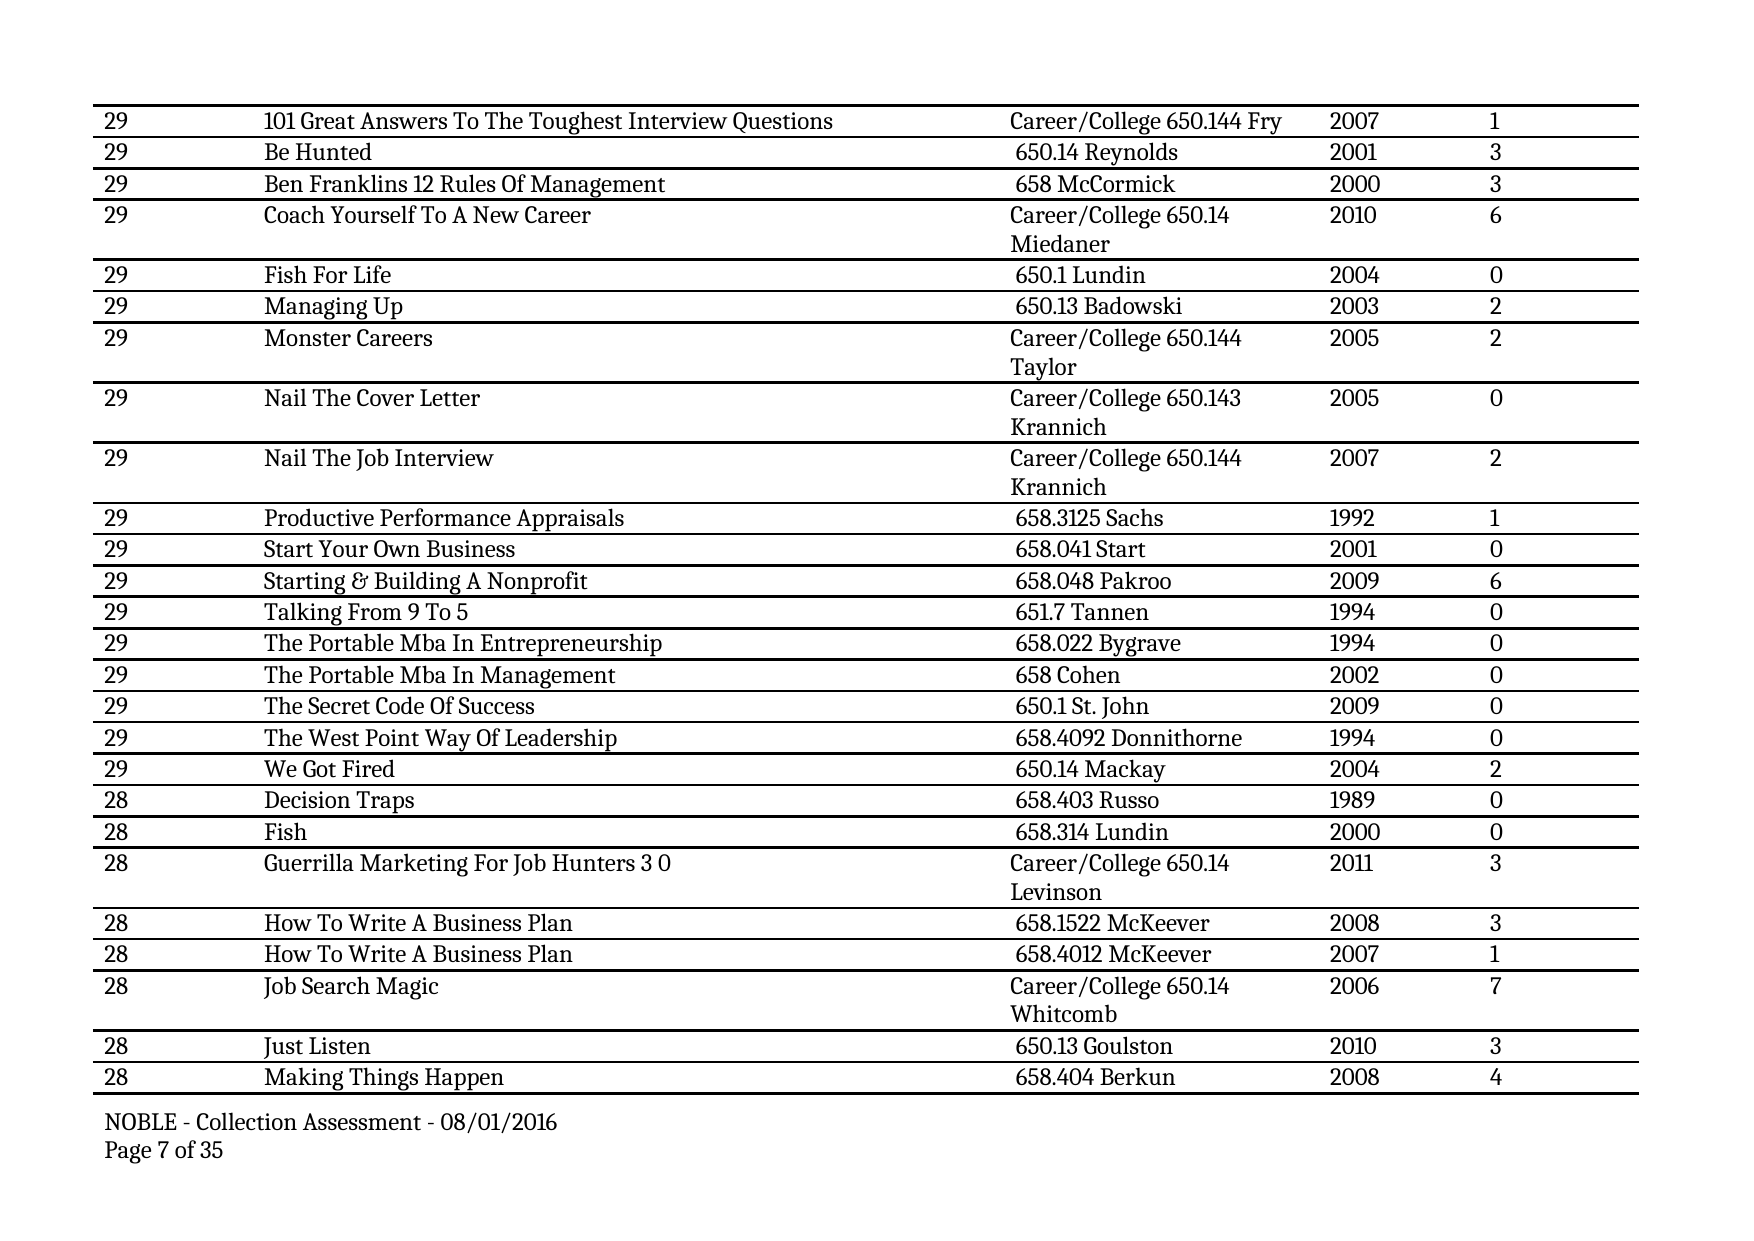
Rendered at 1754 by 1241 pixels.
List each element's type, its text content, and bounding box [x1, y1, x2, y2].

table_cell 2009 [1319, 692, 1478, 721]
table_cell 0 [1479, 384, 1638, 441]
table_cell 29 [93, 138, 253, 167]
table_cell 3 [1479, 909, 1638, 938]
table_cell 2010 [1319, 201, 1478, 258]
table_cell Starting & Building A Nonprofit [253, 567, 999, 595]
table_cell 4 [1479, 1063, 1638, 1092]
table_cell 6 [1479, 567, 1638, 595]
table_cell Monster Careers [253, 324, 999, 381]
table_cell Fish For Life [253, 261, 999, 290]
table_cell 658.041 Start [999, 535, 1319, 564]
table_cell 28 [93, 940, 253, 969]
table_cell 3 [1479, 170, 1638, 198]
table_cell Job Search Magic [253, 972, 999, 1029]
table_cell 1989 [1319, 786, 1478, 815]
table_cell Be Hunted [253, 138, 999, 167]
table_cell 650.1 Lundin [999, 261, 1319, 290]
table_cell 658.314 Lundin [999, 818, 1319, 846]
table_cell 2002 [1319, 661, 1478, 689]
table_cell 2007 [1319, 940, 1478, 969]
table_cell Nail The Job Interview [253, 444, 999, 501]
table_cell Start Your Own Business [253, 535, 999, 564]
table_cell 29 [93, 201, 253, 258]
table_cell Nail The Cover Letter [253, 384, 999, 441]
table_cell 6 [1479, 201, 1638, 258]
table_cell 1 [1479, 940, 1638, 969]
table_cell Career/College 650.143 Krannich [999, 384, 1319, 441]
table_cell Talking From 9 To 5 [253, 598, 999, 627]
table_cell 2008 [1319, 909, 1478, 938]
table_cell 29 [93, 598, 253, 627]
table_cell 28 [93, 972, 253, 1029]
table_cell The Portable Mba In Entrepreneurship [253, 630, 999, 658]
table_cell 2006 [1319, 972, 1478, 1029]
table_cell Career/College 650.144 Krannich [999, 444, 1319, 501]
table_cell How To Write A Business Plan [253, 909, 999, 938]
table_cell 1 [1479, 504, 1638, 533]
table_cell The Secret Code Of Success [253, 692, 999, 721]
table_cell 29 [93, 261, 253, 290]
table_cell The Portable Mba In Management [253, 661, 999, 689]
table_cell 658.022 Bygrave [999, 630, 1319, 658]
table_cell Making Things Happen [253, 1063, 999, 1092]
table_cell 29 [93, 504, 253, 533]
table_cell Decision Traps [253, 786, 999, 815]
table_cell 29 [93, 567, 253, 595]
table_cell 29 [93, 661, 253, 689]
table_cell 2000 [1319, 818, 1478, 846]
table_cell Coach Yourself To A New Career [253, 201, 999, 258]
table_cell 650.14 Mackay [999, 755, 1319, 783]
table_cell Career/College 650.144 Taylor [999, 324, 1319, 381]
table_cell 0 [1479, 723, 1638, 752]
table_cell 1994 [1319, 598, 1478, 627]
table_cell 29 [93, 755, 253, 783]
table_cell 28 [93, 909, 253, 938]
table_cell 29 [93, 107, 253, 136]
table_cell 658.1522 McKeever [999, 909, 1319, 938]
table_cell Productive Performance Appraisals [253, 504, 999, 533]
table_cell 658.403 Russo [999, 786, 1319, 815]
table_cell 651.7 Tannen [999, 598, 1319, 627]
table_cell 650.13 Badowski [999, 292, 1319, 321]
table_cell 0 [1479, 598, 1638, 627]
table_cell 28 [93, 1032, 253, 1061]
table_cell 2010 [1319, 1032, 1478, 1061]
table_cell The West Point Way Of Leadership [253, 723, 999, 752]
table_cell How To Write A Business Plan [253, 940, 999, 969]
table_cell Career/College 650.14 Levinson [999, 849, 1319, 906]
table_cell 0 [1479, 661, 1638, 689]
table_cell 2008 [1319, 1063, 1478, 1092]
table_cell 29 [93, 384, 253, 441]
table_cell 28 [93, 786, 253, 815]
table_cell 658.048 Pakroo [999, 567, 1319, 595]
table_cell 2005 [1319, 384, 1478, 441]
table_cell 28 [93, 818, 253, 846]
table_cell 658.4012 McKeever [999, 940, 1319, 969]
table_cell 29 [93, 535, 253, 564]
table_cell 28 [93, 849, 253, 906]
table_cell 658 McCormick [999, 170, 1319, 198]
table_cell 29 [93, 444, 253, 501]
table_cell 2004 [1319, 755, 1478, 783]
table_cell 29 [93, 630, 253, 658]
table_cell 1994 [1319, 630, 1478, 658]
table_cell 658.404 Berkun [999, 1063, 1319, 1092]
table_cell Career/College 650.144 Fry [999, 107, 1319, 136]
table_cell 0 [1479, 261, 1638, 290]
table_cell Guerrilla Marketing For Job Hunters 3 0 [253, 849, 999, 906]
table_cell 2001 [1319, 535, 1478, 564]
table_cell 2007 [1319, 444, 1478, 501]
table_cell 2011 [1319, 849, 1478, 906]
table_cell Fish [253, 818, 999, 846]
table_cell We Got Fired [253, 755, 999, 783]
table_cell 3 [1479, 138, 1638, 167]
table_cell 2 [1479, 444, 1638, 501]
table_cell 0 [1479, 786, 1638, 815]
table_cell Just Listen [253, 1032, 999, 1061]
table_cell Career/College 650.14 Miedaner [999, 201, 1319, 258]
table_cell 658.3125 Sachs [999, 504, 1319, 533]
table_cell Ben Franklins 12 Rules Of Management [253, 170, 999, 198]
table_cell 650.13 Goulston [999, 1032, 1319, 1061]
table_cell 2007 [1319, 107, 1478, 136]
table_cell 28 [93, 1063, 253, 1092]
table_cell 2004 [1319, 261, 1478, 290]
table_cell 29 [93, 692, 253, 721]
table_cell 29 [93, 292, 253, 321]
table_cell 2 [1479, 292, 1638, 321]
table_cell 658.4092 Donnithorne [999, 723, 1319, 752]
table_cell Career/College 650.14 Whitcomb [999, 972, 1319, 1029]
table_cell 1994 [1319, 723, 1478, 752]
table_cell 650.1 St. John [999, 692, 1319, 721]
table_cell 1992 [1319, 504, 1478, 533]
table_cell 658 Cohen [999, 661, 1319, 689]
table_cell 29 [93, 723, 253, 752]
table_cell 3 [1479, 1032, 1638, 1061]
table_cell 2003 [1319, 292, 1478, 321]
table_cell 2005 [1319, 324, 1478, 381]
table_cell 3 [1479, 849, 1638, 906]
table_cell 29 [93, 170, 253, 198]
table_cell 29 [93, 324, 253, 381]
table_cell 2000 [1319, 170, 1478, 198]
table_cell 0 [1479, 535, 1638, 564]
table_cell 101 Great Answers To The Toughest Interview Questions [253, 107, 999, 136]
table_cell 0 [1479, 692, 1638, 721]
table_cell 2 [1479, 755, 1638, 783]
table_cell 2001 [1319, 138, 1478, 167]
table_cell 7 [1479, 972, 1638, 1029]
table_cell 650.14 Reynolds [999, 138, 1319, 167]
table_cell Managing Up [253, 292, 999, 321]
table_cell 0 [1479, 818, 1638, 846]
table_cell 2 [1479, 324, 1638, 381]
table_cell 2009 [1319, 567, 1478, 595]
table_cell 1 [1479, 107, 1638, 136]
table_cell 0 [1479, 630, 1638, 658]
